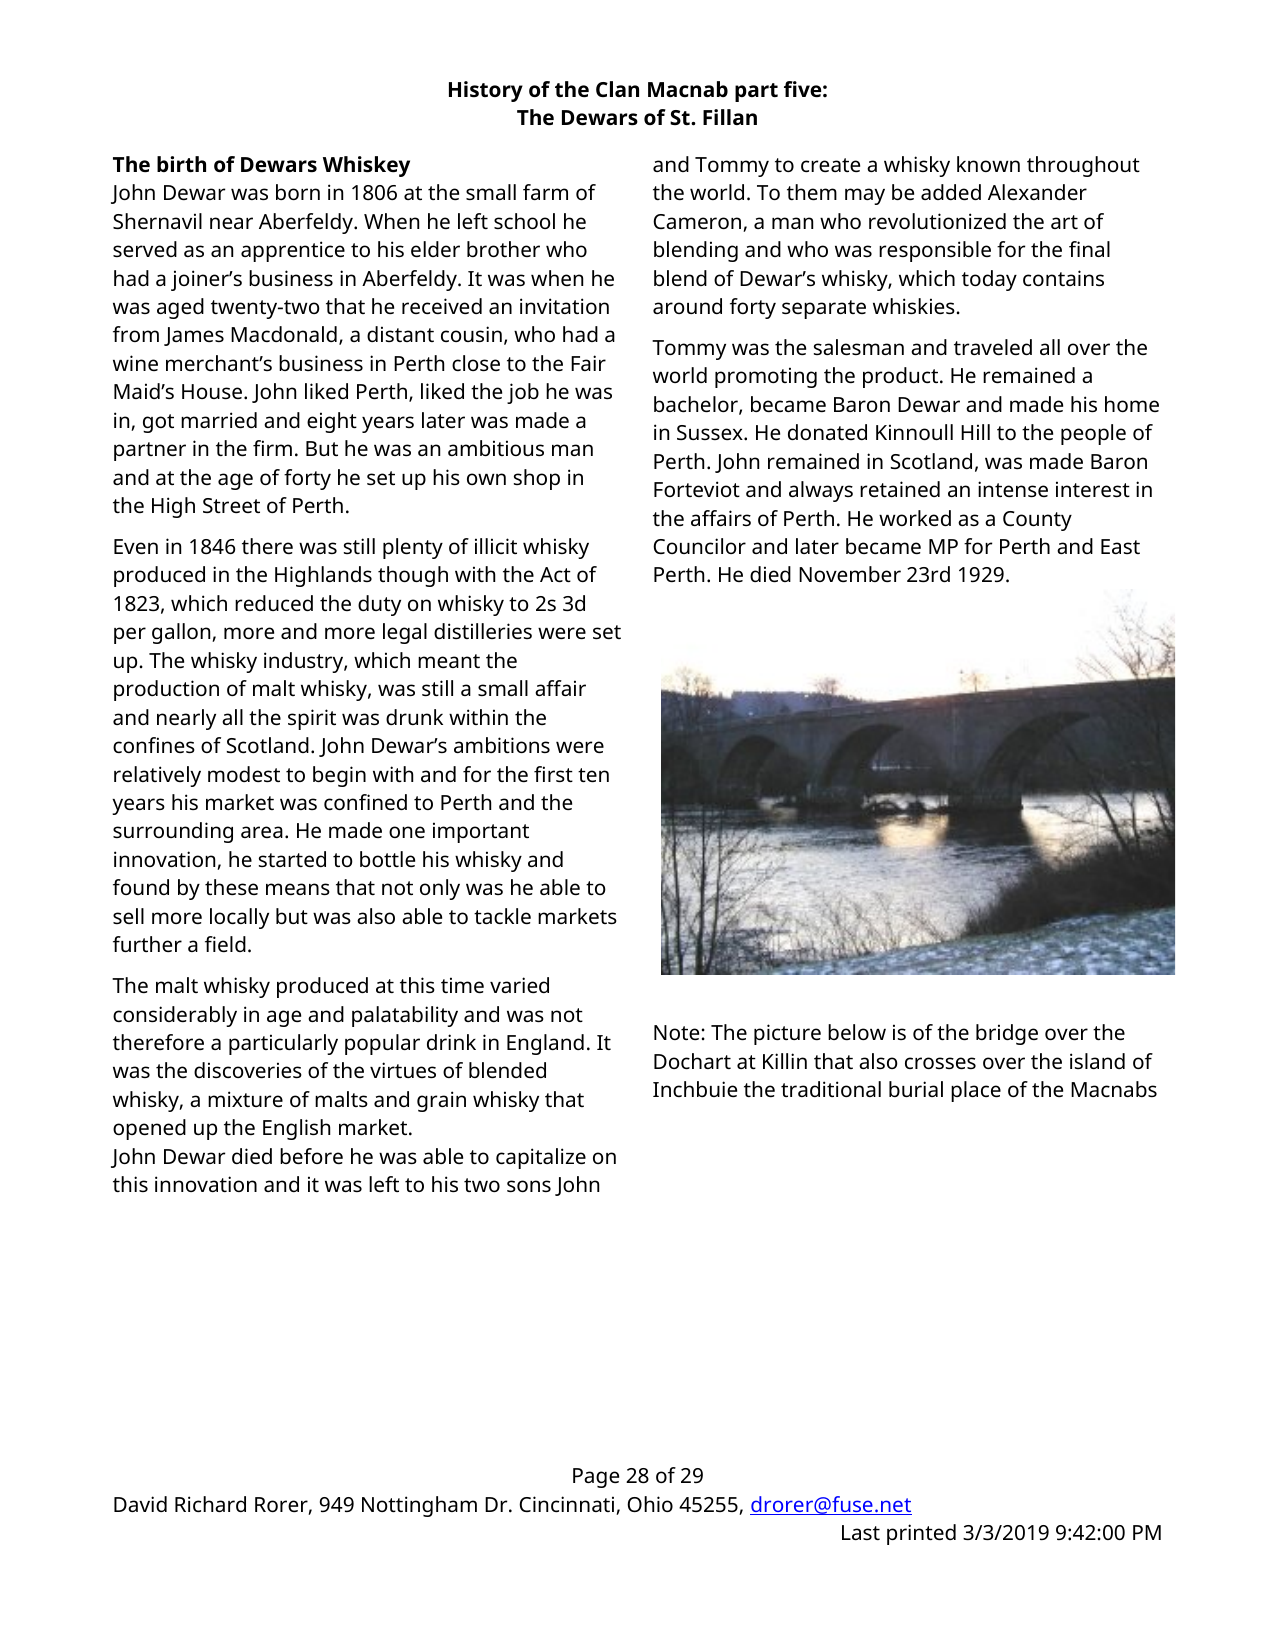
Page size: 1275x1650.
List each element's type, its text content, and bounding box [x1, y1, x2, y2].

text John Dewar died before he was able to capitalize on this innovation and it was left to his two sons John and Tommy to create a whisky known throughout the world. To them may be added Alexander Cameron, a man who revolutionized the art of blending and who was responsible for the final blend of Dewar’s whisky, which today contains around forty separate whiskies. [652, 150, 1162, 321]
text Tommy was the salesman and traveled all over the world promoting the product. He remained a bachelor, became Baron Dewar and made his home in . He donated Kinnoull Hill to the people of . John remained in , was made Baron Forteviot and always retained an intense interest in the affairs of . He worked as a and later became MP for and . He died November 23rd 1929. [652, 333, 1162, 589]
text The malt whisky produced at this time varied considerably in age and palatability and was not therefore a particularly popular drink in . It was the discoveries of the virtues of blended whisky, a mixture of malts and grain whisky that opened up the English market. [112, 971, 622, 1142]
text John Dewar was born in 1806 at the small farm of Shernavil near Aberfeldy. When he left school he served as an apprentice to his elder brother who had a joiner’s business in Aberfeldy. It was when he was aged twenty-two that he received an invitation from James Macdonald, a distant cousin, who had a wine merchant’s business in close to the Fair Maid’s House. John liked , liked the job he was in, got married and eight years later was made a partner in the firm. But he was an ambitious man and at the age of forty he set up his own shop in the High Street of . [112, 178, 622, 520]
text Even in 1846 there was still plenty of illicit whisky produced in the though with the Act of 1823, which reduced the duty on whisky to 2s 3d per gallon, more and more legal distilleries were set up. The whisky industry, which meant the production of malt whisky, was still a small affair and nearly all the spirit was drunk within the confines of . John Dewar’s ambitions were relatively modest to begin with and for the first ten years his market was confined to and the surrounding area. He made one important innovation, he started to bottle his whisky and found by these means that not only was he able to sell more locally but was also able to tackle markets further a field. [112, 532, 622, 959]
picture [661, 589, 1175, 975]
text The birth of Dewars Whiskey [112, 150, 622, 178]
text John Dewar died before he was able to capitalize on this innovation and it was left to his two sons John and Tommy to create a whisky known throughout the world. To them may be added Alexander Cameron, a man who revolutionized the art of blending and who was responsible for the final blend of Dewar’s whisky, which today contains around forty separate whiskies. [112, 1142, 622, 1199]
text Note: The picture below is of the bridge over the Dochart at Killin that also crosses over the island of Inchbuie the traditional burial place of the Macnabs [652, 1018, 1162, 1104]
